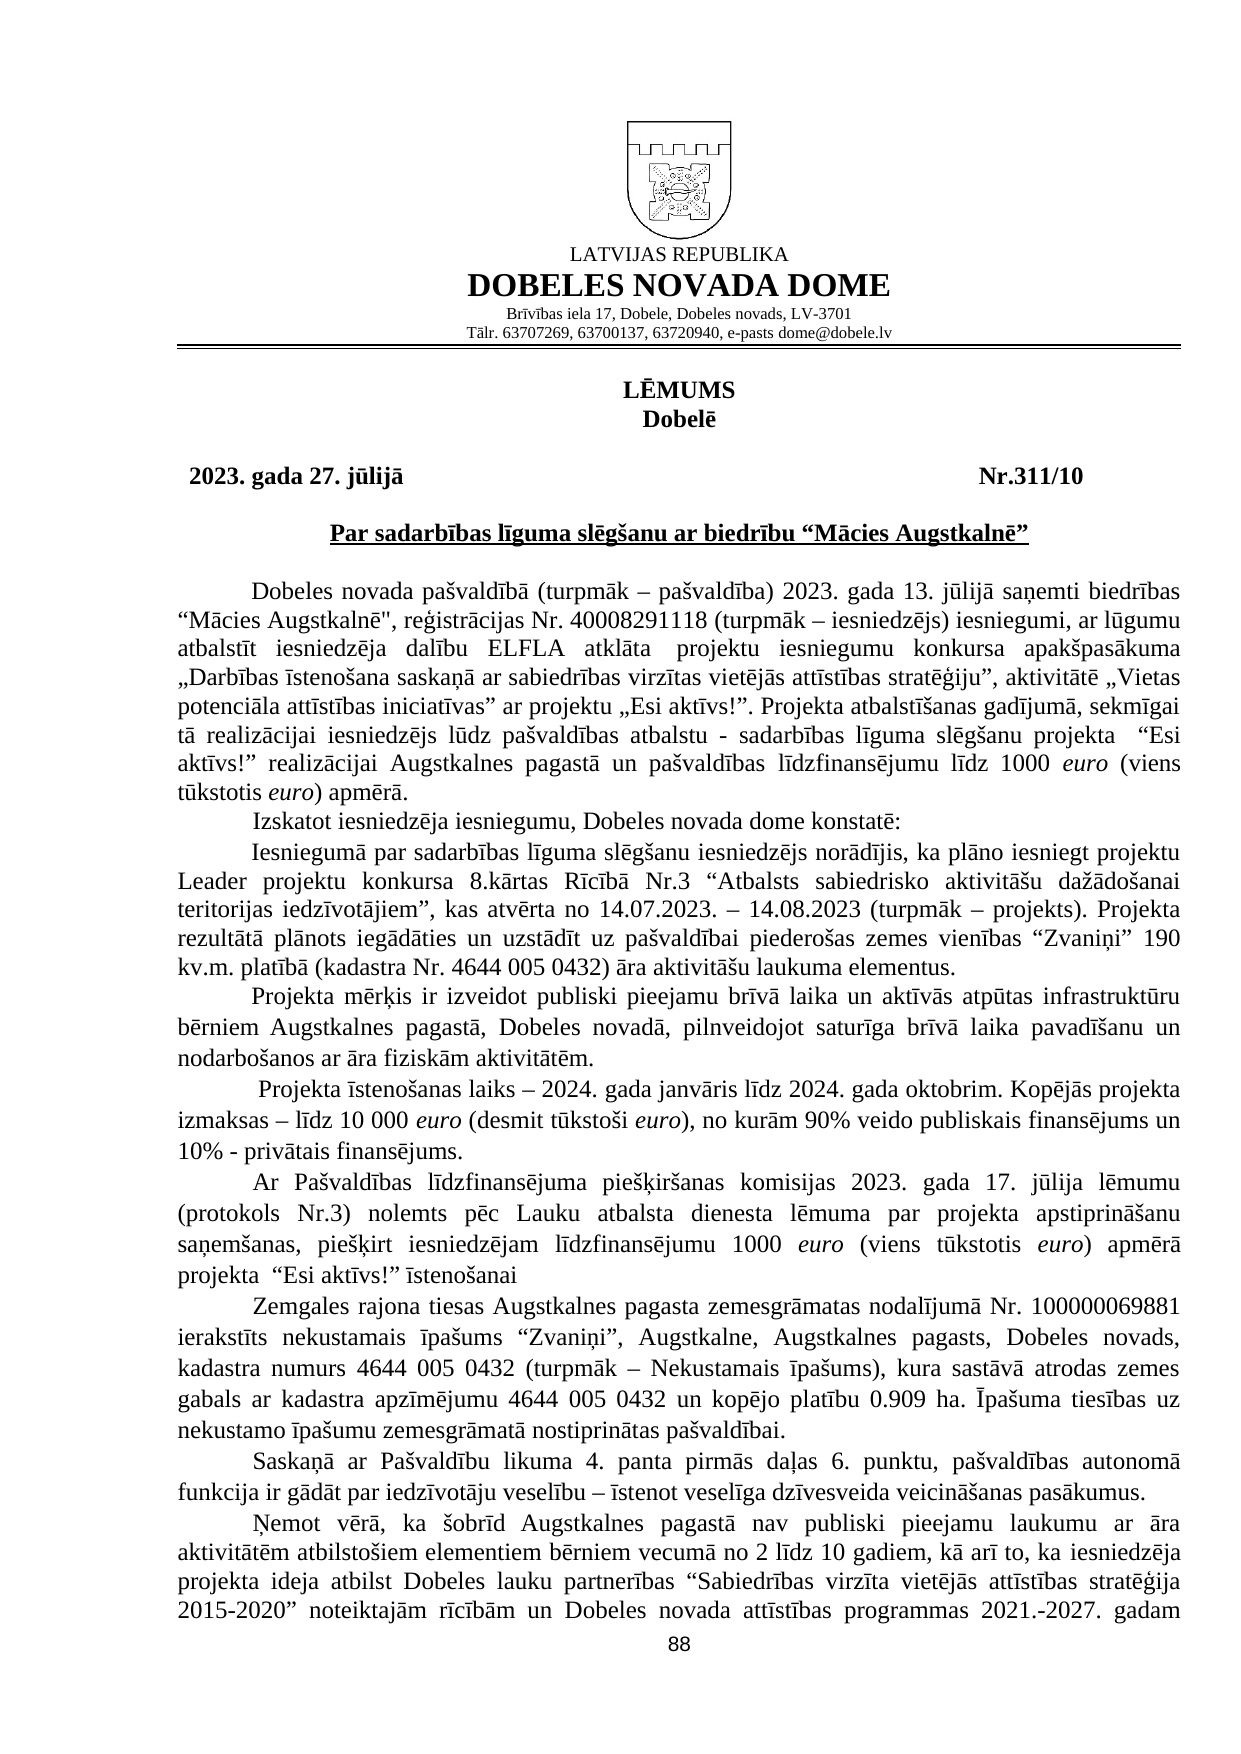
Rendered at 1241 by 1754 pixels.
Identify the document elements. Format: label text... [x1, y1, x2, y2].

text Iesniegumā par sadarbības līguma slēgšanu iesniedzējs norādījis, ka plāno iesniegt projektu Leader projektu konkursa 8.kārtas Rīcībā Nr.3 “Atbalsts sabiedrisko aktivitāšu dažādošanai teritorijas iedzīvotājiem”, kas atvērta no 14.07.2023. – 14.08.2023 (turpmāk – projekts). Projekta rezultātā plānots iegādāties un uzstādīt uz pašvaldībai piederošas zemes vienības “Zvaniņi” 190 kv.m. platībā (kadastra Nr. 4644 005 0432) āra aktivitāšu laukuma elementus. [177, 837, 1181, 981]
picture [623, 118, 735, 242]
text Saskaņā ar Pašvaldību likuma 4. panta pirmās daļas 6. punktu, pašvaldības autonomā funkcija ir gādāt par iedzīvotāju veselību – īstenot veselīga dzīvesveida veicināšanas pasākumus. [177, 1446, 1181, 1506]
text Tālr. 63707269, 63700137, 63720940, e-pasts dome@dobele.lv [177, 323, 1181, 344]
text DOBELES NOVADA DOME [177, 266, 1181, 304]
text LATVIJAS REPUBLIKA [177, 242, 1181, 266]
text Projekta mērķis ir izveidot publiski pieejamu brīvā laika un aktīvās atpūtas infrastruktūru bērniem Augstkalnes pagastā, Dobeles novadā, pilnveidojot saturīga brīvā laika pavadīšanu un nodarbošanos ar āra fiziskām aktivitātēm. [177, 981, 1181, 1072]
text Brīvības iela 17, Dobele, Dobeles novads, LV-3701 [177, 304, 1181, 323]
text Izskatot iesniedzēja iesniegumu, Dobeles novada dome konstatē: [177, 806, 1181, 835]
text Zemgales rajona tiesas Augstkalnes pagasta zemesgrāmatas nodalījumā Nr. 100000069881 ierakstīts nekustamais īpašums “Zvaniņi”, Augstkalne, Augstkalnes pagasts, Dobeles novads, kadastra numurs 4644 005 0432 (turpmāk – Nekustamais īpašums), kura sastāvā atrodas zemes gabals ar kadastra apzīmējumu 4644 005 0432 un kopējo platību 0.909 ha. Īpašuma tiesības uz nekustamo īpašumu zemesgrāmatā nostiprinātas pašvaldībai. [177, 1291, 1181, 1444]
text Dobeles novada pašvaldībā (turpmāk – pašvaldība) 2023. gada 13. jūlijā saņemti biedrības “Mācies Augstkalnē", reģistrācijas Nr. 40008291118 (turpmāk – iesniedzējs) iesniegumi, ar lūgumu atbalstīt iesniedzēja dalību ELFLA atklāta projektu iesniegumu konkursa apakšpasākuma „Darbības īstenošana saskaņā ar sabiedrības virzītas vietējās attīstības stratēģiju”, aktivitātē „Vietas potenciāla attīstības iniciatīvas” ar projektu „Esi aktīvs!”. Projekta atbalstīšanas gadījumā, sekmīgai tā realizācijai iesniedzējs lūdz pašvaldības atbalstu - sadarbības līguma slēgšanu projekta “Esi aktīvs!” realizācijai Augstkalnes pagastā un pašvaldības līdzfinansējumu līdz 1000 euro (viens tūkstotis euro) apmērā. [177, 576, 1181, 806]
text LĒMUMS [177, 375, 1181, 404]
text Ar Pašvaldības līdzfinansējuma piešķiršanas komisijas 2023. gada 17. jūlija lēmumu (protokols Nr.3) nolemts pēc Lauku atbalsta dienesta lēmuma par projekta apstiprināšanu saņemšanas, piešķirt iesniedzējam līdzfinansējumu 1000 euro (viens tūkstotis euro) apmērā projekta “Esi aktīvs!” īstenošanai [177, 1167, 1181, 1289]
text Projekta īstenošanas laiks – 2024. gada janvāris līdz 2024. gada oktobrim. Kopējās projekta izmaksas – līdz 10 000 euro (desmit tūkstoši euro), no kurām 90% veido publiskais finansējums un 10% - privātais finansējums. [177, 1074, 1181, 1165]
text Dobelē [177, 404, 1181, 433]
text 2023. gada 27. jūlijā Nr.311/10 [189, 461, 1226, 490]
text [177, 1508, 1181, 1623]
text Par sadarbības līguma slēgšanu ar biedrību “Mācies Augstkalnē” [177, 518, 1181, 547]
